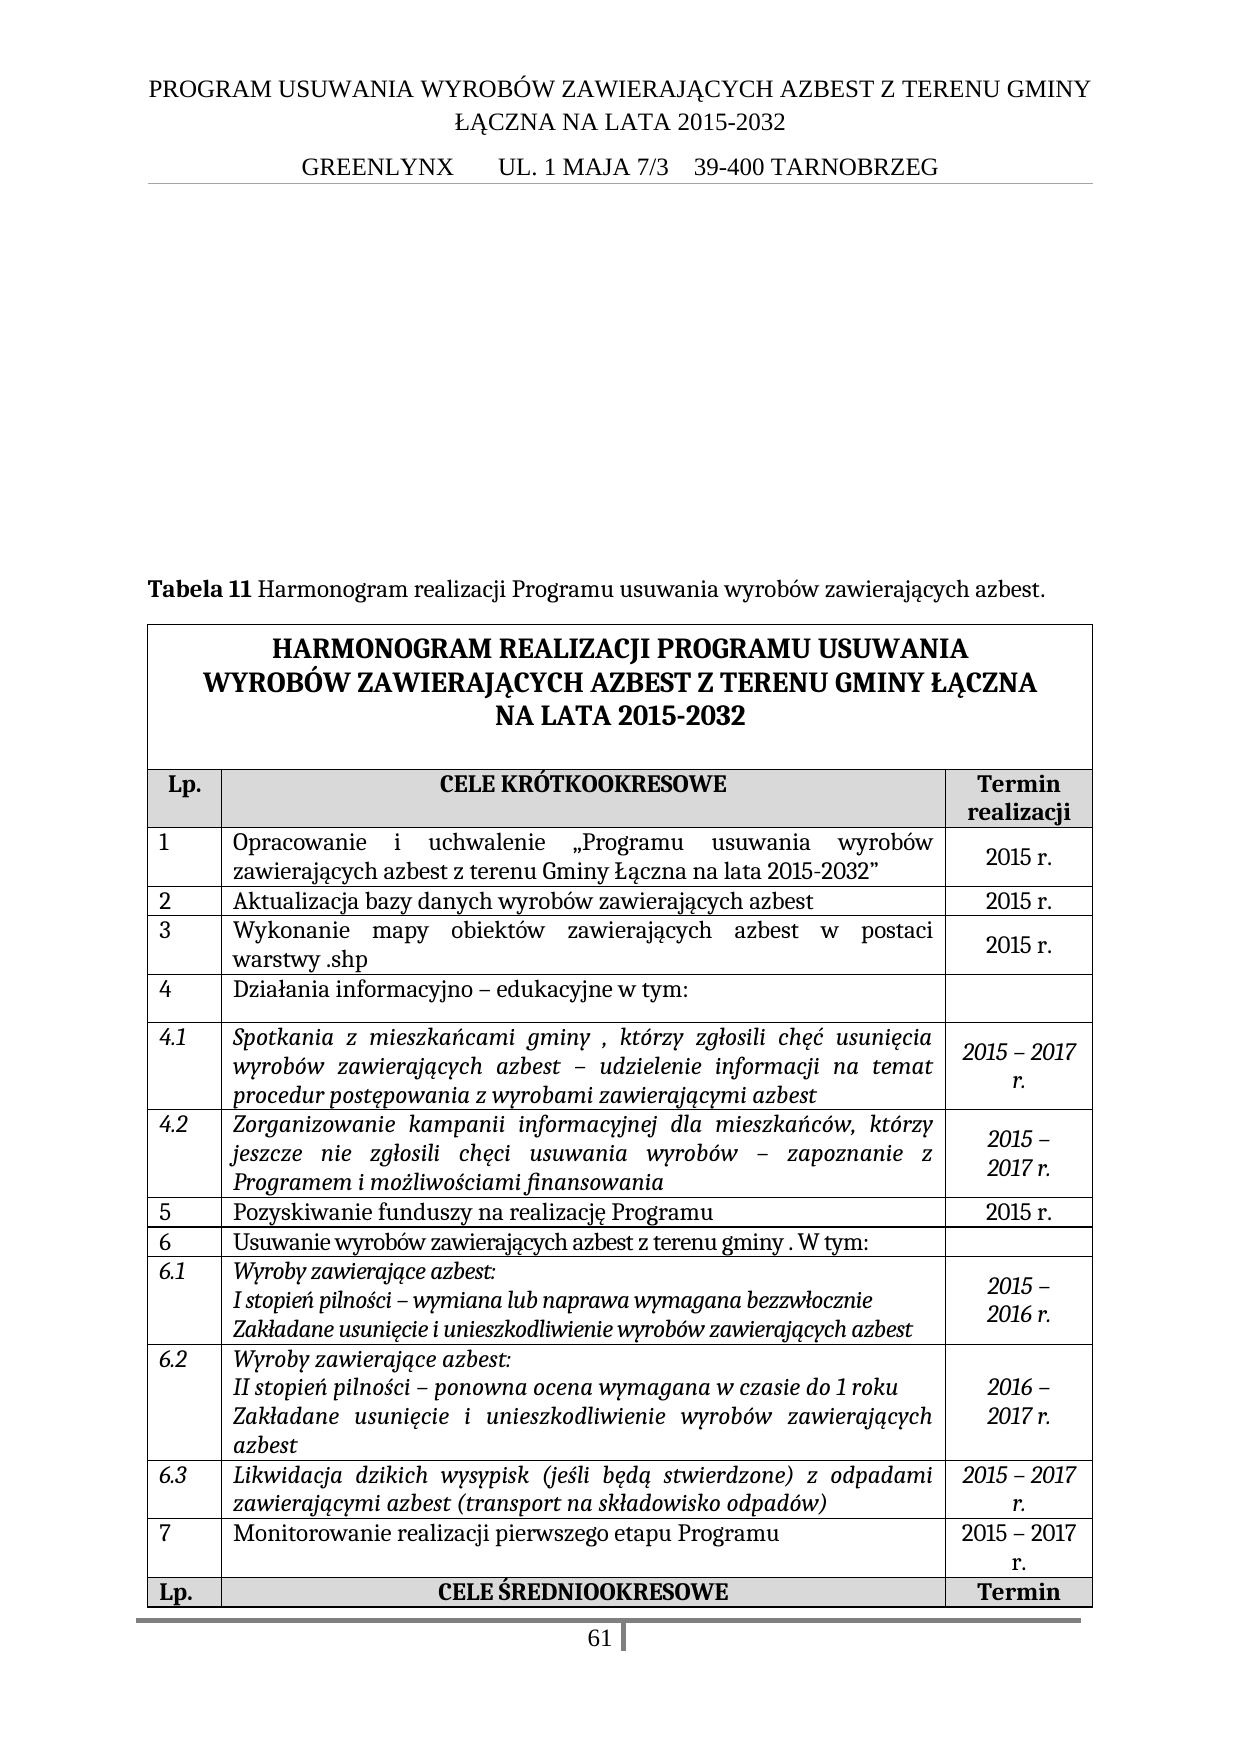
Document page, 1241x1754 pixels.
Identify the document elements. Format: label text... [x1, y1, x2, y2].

table_cell Pozyskiwanie funduszy na realizację Programu [222, 1198, 945, 1226]
table_cell 2015 r. [946, 887, 1092, 915]
table_cell 2015 r. [946, 916, 1092, 974]
table_cell [946, 975, 1092, 1022]
table_cell 7 [148, 1519, 221, 1577]
table_cell 2015 – 2017 r. [946, 1519, 1092, 1577]
table_cell 6 [148, 1228, 221, 1256]
table_cell Wyroby zawierające azbest: I stopień pilności – wymiana lub naprawa wymagana bezzwłocznie Zakładane usunięcie i unieszkodliwienie wyrobów zawierających azbest [222, 1257, 945, 1343]
table_cell Likwidacja dzikich wysypisk (jeśli będą stwierdzone) z odpadami zawierającymi azbest (transport na składowisko odpadów) [222, 1461, 945, 1518]
table_cell 2015 – 2016 r. [946, 1257, 1092, 1343]
table_cell 4.2 [148, 1110, 221, 1197]
table_cell Lp. [148, 770, 221, 827]
table_cell Aktualizacja bazy danych wyrobów zawierających azbest [222, 887, 945, 915]
table_cell 2 [148, 887, 221, 915]
table_cell Monitorowanie realizacji pierwszego etapu Programu [222, 1519, 945, 1577]
table_cell Termin realizacji [946, 770, 1092, 827]
table_cell 4 [148, 975, 221, 1022]
table_cell Wykonanie mapy obiektów zawierających azbest w postaci warstwy .shp [222, 916, 945, 974]
table_cell 5 [148, 1198, 221, 1226]
table_cell Usuwanie wyrobów zawierających azbest z terenu gminy . W tym: [222, 1228, 945, 1256]
table_cell CELE KRÓTKOOKRESOWE [222, 770, 945, 827]
table_cell 2015 r. [946, 828, 1092, 886]
table_cell 2015 r. [946, 1198, 1092, 1226]
table_cell Działania informacyjno – edukacyjne w tym: [222, 975, 945, 1022]
table_cell [946, 1228, 1092, 1256]
table_cell 3 [148, 916, 221, 974]
table_cell Termin realizacji [946, 1578, 1092, 1606]
table_cell 2015 – 2017 r. [946, 1461, 1092, 1518]
table_cell 2015 – 2017 r. [946, 1023, 1092, 1109]
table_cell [222, 1578, 945, 1606]
table_cell Wyroby zawierające azbest: II stopień pilności – ponowna ocena wymagana w czasie do 1 roku Zakładane usunięcie i unieszkodliwienie wyrobów zawierających azbest [222, 1345, 945, 1459]
table_cell Spotkania z mieszkańcami gminy , którzy zgłosili chęć usunięcia wyrobów zawierających azbest – udzielenie informacji na temat procedur postępowania z wyrobami zawierającymi azbest [222, 1023, 945, 1109]
table_cell Zorganizowanie kampanii informacyjnej dla mieszkańców, którzy jeszcze nie zgłosili chęci usuwania wyrobów – zapoznanie z Programem i możliwościami finansowania [222, 1110, 945, 1197]
table_cell 2016 – 2017 r. [946, 1345, 1092, 1459]
table_cell Opracowanie i uchwalenie „Programu usuwania wyrobów zawierających azbest z terenu Gminy Łączna na lata 2015-2032” [222, 828, 945, 886]
table_cell 6.2 [148, 1345, 221, 1459]
table_header HARMONOGRAM REALIZACJI PROGRAMU USUWANIA WYROBÓW ZAWIERAJĄCYCH AZBEST Z TERENU GMINY ŁĄCZNA NA LATA 2015-2032 [148, 625, 1092, 768]
text Tabela 11 Harmonogram realizacji Programu usuwania wyrobów zawierających azbest. [148, 575, 1093, 603]
table_cell 6.1 [148, 1257, 221, 1343]
table_cell 1 [148, 828, 221, 886]
table_cell Lp. [148, 1578, 221, 1606]
table_cell 2015 – 2017 r. [946, 1110, 1092, 1197]
table_cell 6.3 [148, 1461, 221, 1518]
table_cell 4.1 [148, 1023, 221, 1109]
